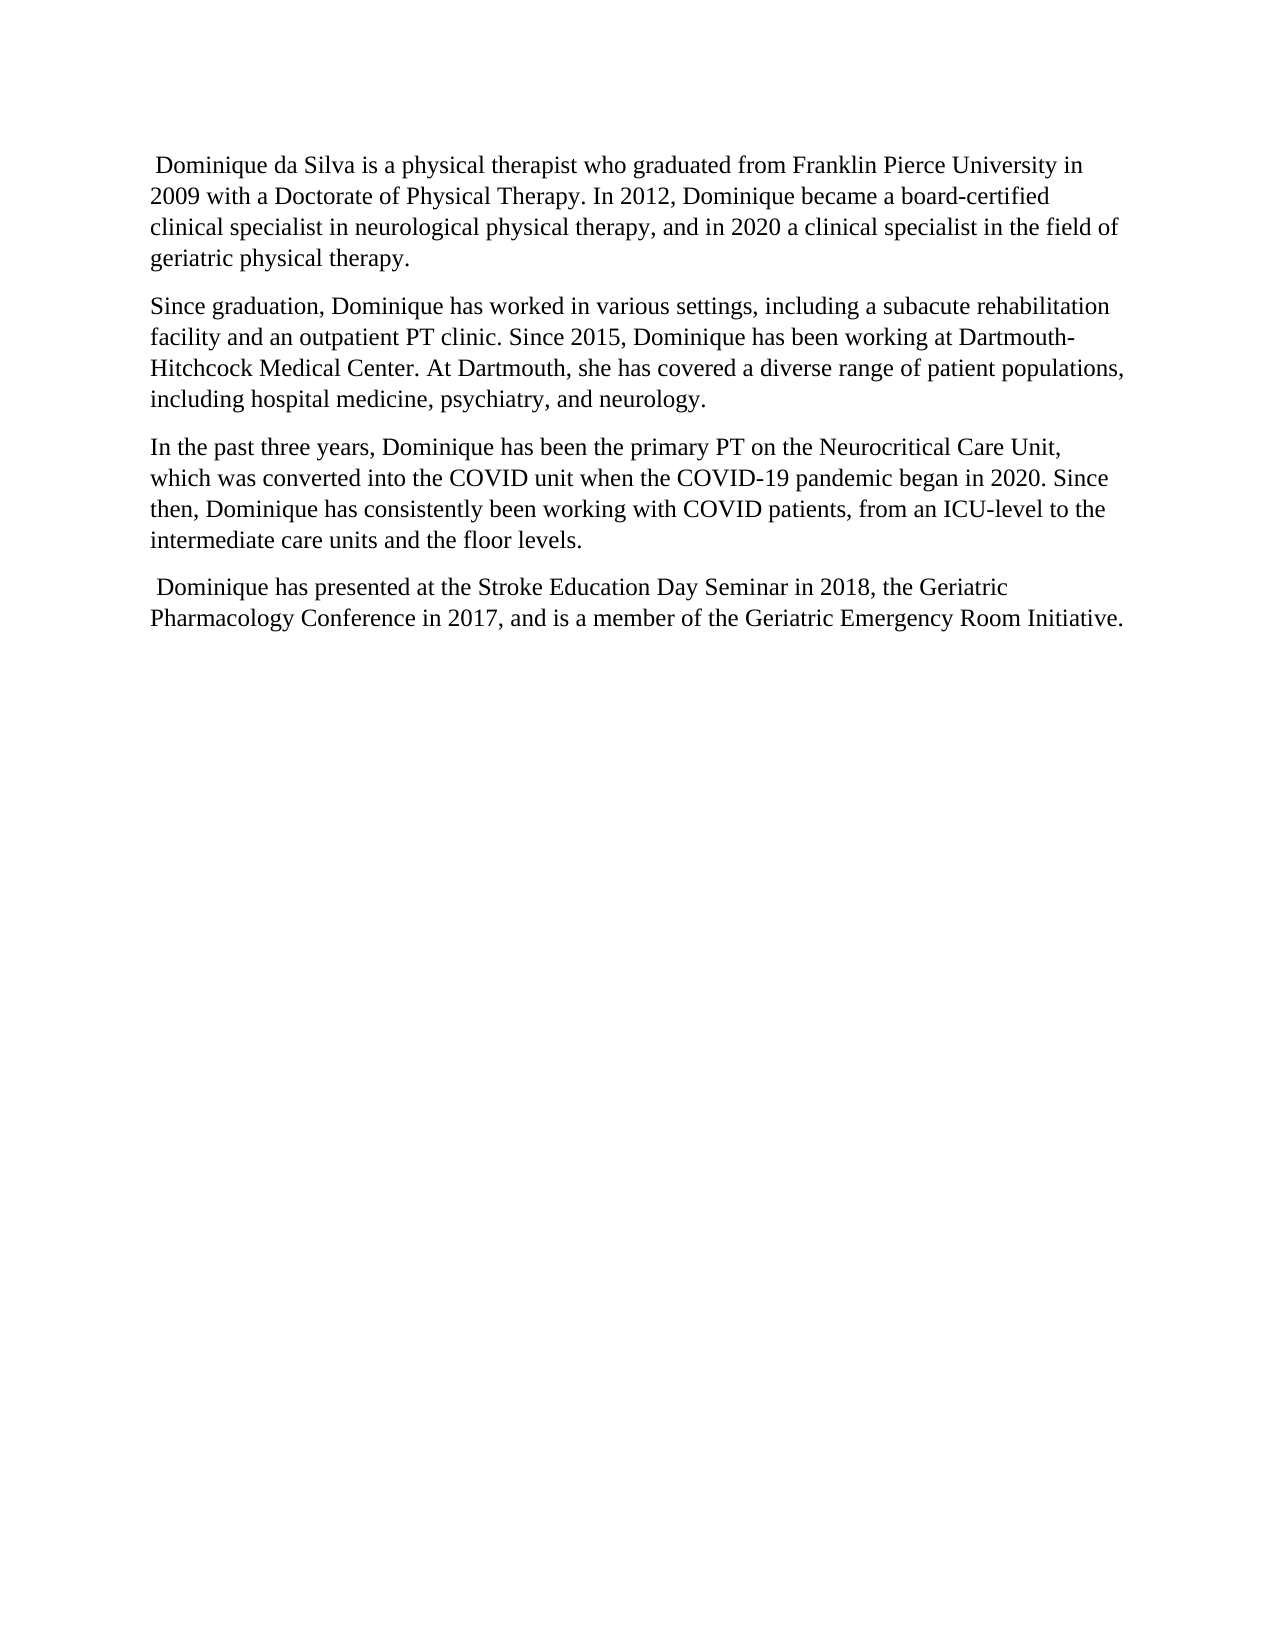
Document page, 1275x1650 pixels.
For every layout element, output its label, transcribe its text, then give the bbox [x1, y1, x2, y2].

text In the past three years, Dominique has been the primary PT on the Neurocritical Care Unit, which was converted into the COVID unit when the COVID-19 pandemic began in 2020. Since then, Dominique has consistently been working with COVID patients, from an ICU-level to the intermediate care units and the floor levels. [150, 432, 1125, 553]
text Dominique has presented at the Stroke Education Day Seminar in 2018, the Geriatric Pharmacology Conference in 2017, and is a member of the Geriatric Emergency Room Initiative. [150, 572, 1125, 632]
text Since graduation, Dominique has worked in various settings, including a subacute rehabilitation facility and an outpatient PT clinic. Since 2015, Dominique has been working at Dartmouth-Hitchcock Medical Center. At Dartmouth, she has covered a diverse range of patient populations, including hospital medicine, psychiatry, and neurology. [150, 291, 1125, 413]
text Dominique da Silva is a physical therapist who graduated from Franklin Pierce University in 2009 with a Doctorate of Physical Therapy. In 2012, Dominique became a board-certified clinical specialist in neurological physical therapy, and in 2020 a clinical specialist in the field of geriatric physical therapy. [150, 150, 1125, 272]
